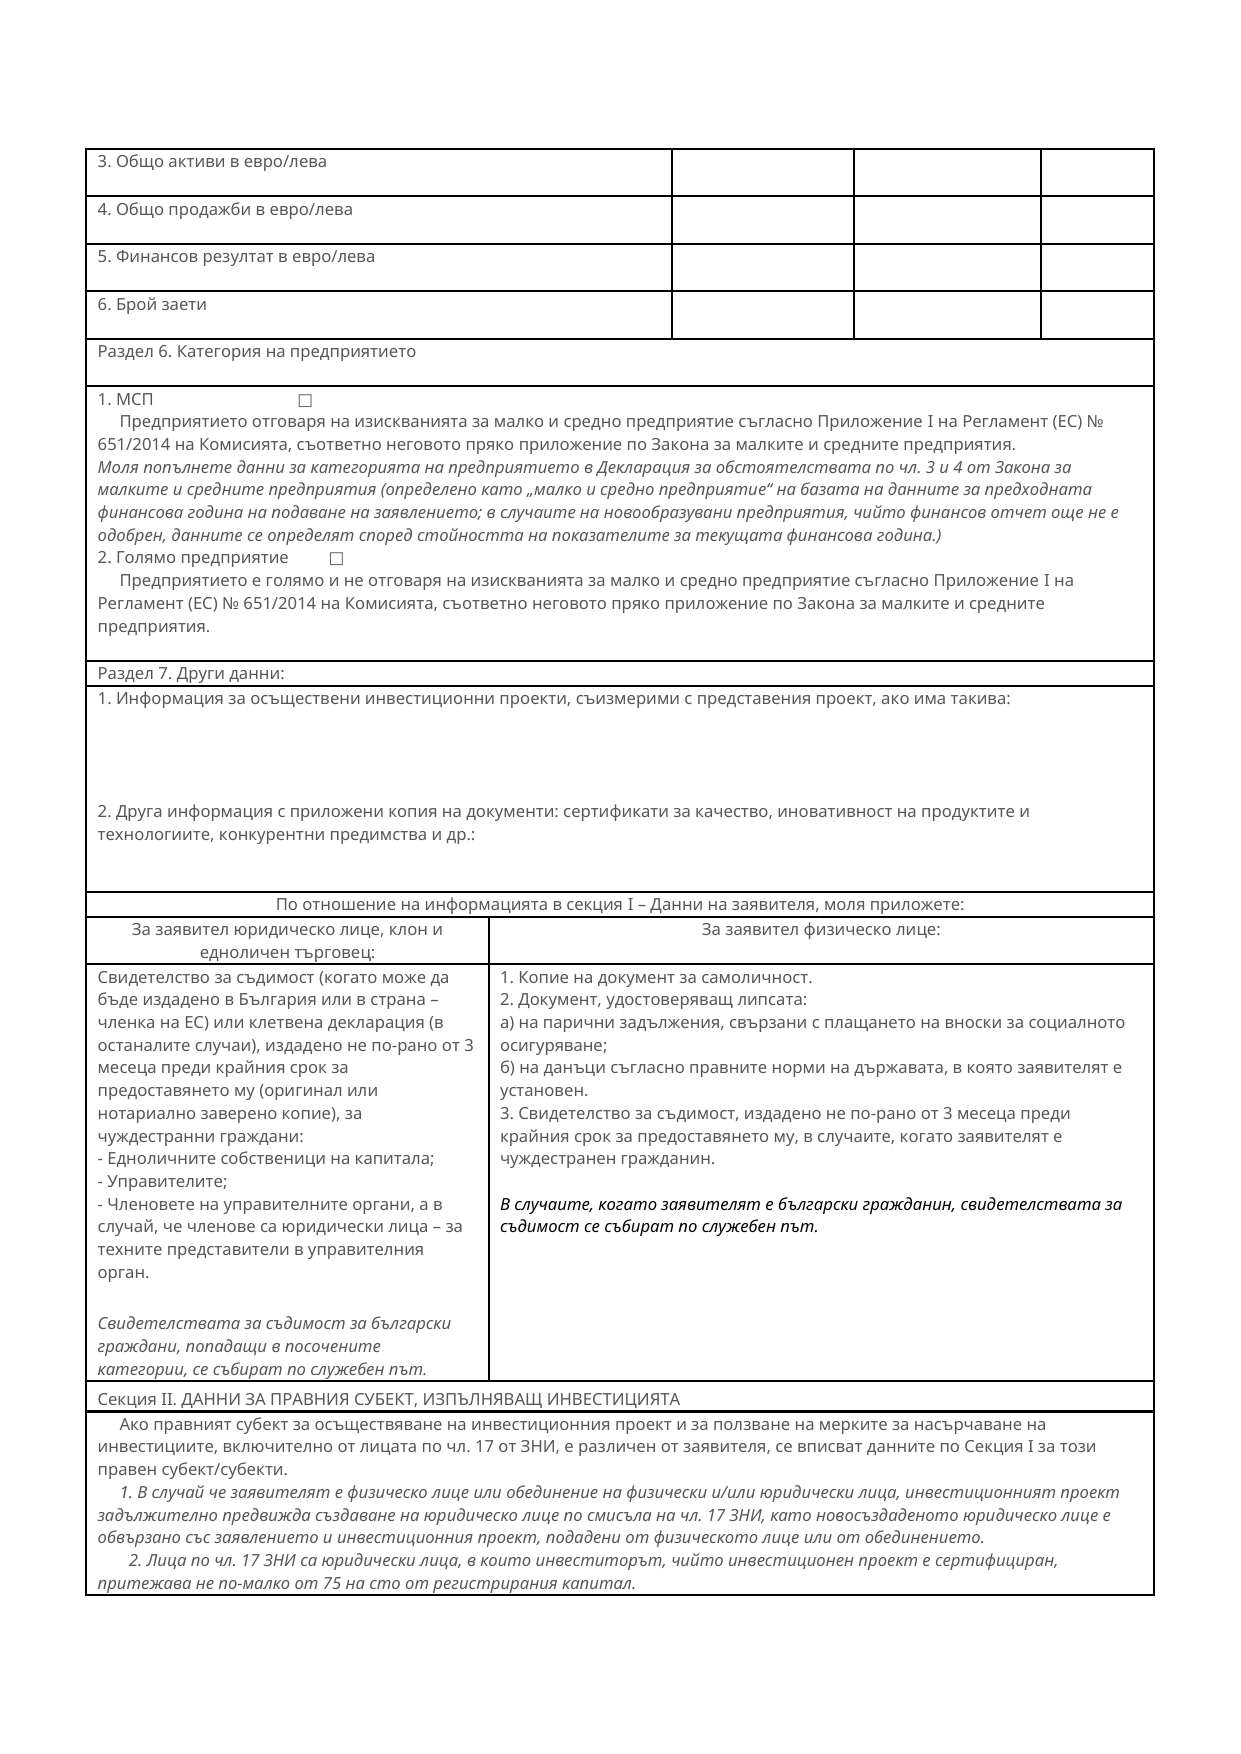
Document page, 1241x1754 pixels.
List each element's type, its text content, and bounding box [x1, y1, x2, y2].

table_cell [855, 197, 1040, 243]
table_cell 1. Копие на документ за самоличност. 2. Документ, удостоверяващ липсата: а) на парични задължения, свързани с плащането на вноски за социалното осигуряване; б) на данъци съгласно правните норми на държавата, в която заявителят е установен. 3. Свидетелство за съдимост, издадено не по-рано от 3 месеца преди крайния срок за предоставянето му, в случаите, когато заявителят е чуждестранен гражданин. В случаите, когато заявителят е български гражданин, свидетелствата за съдимост се събират по служебен път. [490, 965, 1153, 1380]
table_cell [673, 292, 853, 338]
table_cell [1042, 292, 1153, 338]
table_cell За заявител юридическо лице, клон и едноличен търговец: [87, 918, 488, 963]
table_cell Секция II. ДАННИ ЗА ПРАВНИЯ СУБЕКТ, ИЗПЪЛНЯВАЩ ИНВЕСТИЦИЯТА [87, 1382, 1153, 1410]
table_cell 6. Брой заети [87, 292, 671, 338]
table_cell 4. Общо продажби в евро/лева [87, 197, 671, 243]
table_cell [673, 150, 853, 195]
table_cell [1042, 150, 1153, 195]
table_cell [855, 292, 1040, 338]
table_cell Свидетелство за съдимост (когато може да бъде издадено в България или в страна – членка на ЕС) или клетвена декларация (в останалите случаи), издадено не по-рано от 3 месеца преди крайния срок за предоставянето му (оригинал или нотариално заверено копие), за чуждестранни граждани: - Едноличните собственици на капитала; - Управителите; - Членовете на управителните органи, а в случай, че членове са юридически лица – за техните представители в управителния орган. Свидетелствата за съдимост за български граждани, попадащи в посочените категории, се събират по служебен път. [87, 965, 488, 1380]
table_cell Раздел 6. Категория на предприятието [87, 340, 1153, 385]
table_cell [673, 197, 853, 243]
table_cell [1042, 197, 1153, 243]
table_cell [1042, 245, 1153, 290]
table_cell [855, 150, 1040, 195]
table_cell Раздел 7. Други данни: [87, 662, 1153, 684]
table_cell 5. Финансов резултат в евро/лева [87, 245, 671, 290]
table_cell 1. Информация за осъществени инвестиционни проекти, съизмерими с представения проект, ако има такива: 2. Друга информация с приложени копия на документи: сертификати за качество, иновативност на продуктите и технологиите, конкурентни предимства и др.: [87, 687, 1153, 891]
table_cell [855, 245, 1040, 290]
table_cell 3. Общо активи в евро/лева [87, 150, 671, 195]
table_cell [87, 1413, 1153, 1594]
table_cell [673, 245, 853, 290]
table_cell 1. МСП □ Предприятието отговаря на изискванията за малко и средно предприятие съгласно Приложение I на Регламент (ЕС) № 651/2014 на Комисията, съответно неговото пряко приложение по Закона за малките и средните предприятия. Моля попълнете данни за категорията на предприятието в Декларация за обстоятелствата по чл. 3 и 4 от Закона за малките и средните предприятия (определено като „малко и средно предприятие“ на базата на данните за предходната финансова година на подаване на заявлението; в случаите на новообразувани предприятия, чийто финансов отчет още не е одобрен, данните се определят според стойността на показателите за текущата финансова година.) 2. Голямо предприятие □ Предприятието е голямо и не отговаря на изискванията за малко и средно предприятие съгласно Приложение I на Регламент (ЕС) № 651/2014 на Комисията, съответно неговото пряко приложение по Закона за малките и средните предприятия. [87, 387, 1153, 660]
table_cell По отношение на информацията в секция I – Данни на заявителя, моля приложете: [87, 893, 1153, 916]
table_cell За заявител физическо лице: [490, 918, 1153, 963]
